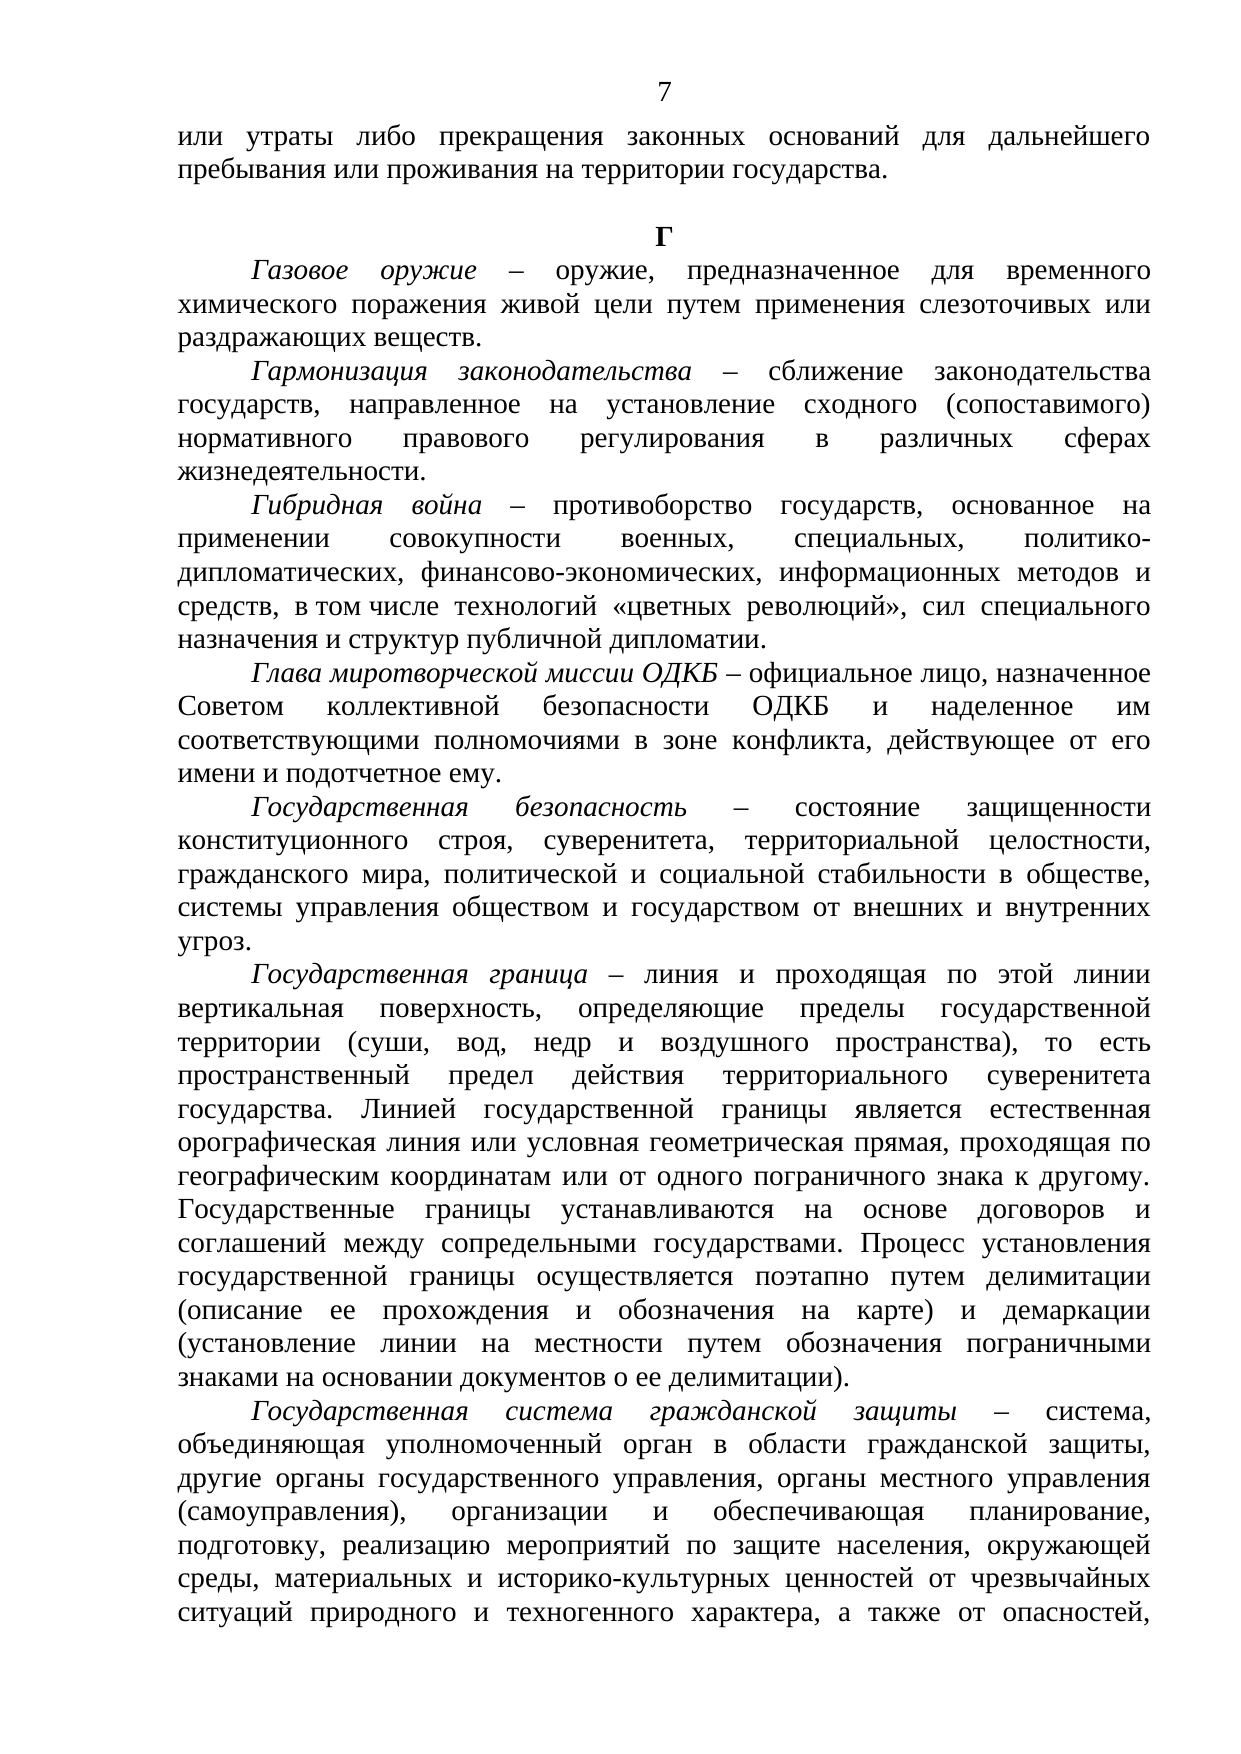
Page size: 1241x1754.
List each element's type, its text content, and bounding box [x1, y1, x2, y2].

text Гибридная война – противоборство государств, основанное на применении совокупности военных, специальных, политико-дипломатических, финансово-экономических, информационных методов и средств, в том числе технологий «цветных революций», сил специального назначения и структур публичной дипломатии. [177, 487, 1152, 655]
text Государственная граница – линия и проходящая по этой линии вертикальная поверхность, определяющие пределы государственной территории (суши, вод, недр и воздушного пространства), то есть пространственный предел действия территориального суверенитета государства. Линией государственной границы является естественная орографическая линия или условная геометрическая прямая, проходящая по географическим координатам или от одного пограничного знака к другому. Государственные границы устанавливаются на основе договоров и соглашений между сопредельными государствами. Процесс установления государственной границы осуществляется поэтапно путем делимитации (описание ее прохождения и обозначения на карте) и демаркации (установление линии на местности путем обозначения пограничными знаками на основании документов о ее делимитации). [177, 957, 1152, 1393]
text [177, 118, 1152, 185]
text Газовое оружие – оружие, предназначенное для временного химического поражения живой цели путем применения слезоточивых или раздражающих веществ. [177, 252, 1152, 353]
text Г [177, 219, 1152, 252]
text Глава миротворческой миссии ОДКБ – официальное лицо, назначенное Советом коллективной безопасности ОДКБ и наделенное им соответствующими полномочиями в зоне конфликта, действующее от его имени и подотчетное ему. [177, 655, 1152, 789]
text Государственная безопасность – состояние защищенности конституционного строя, суверенитета, территориальной целостности, гражданского мира, политической и социальной стабильности в обществе, системы управления обществом и государством от внешних и внутренних угроз. [177, 789, 1152, 957]
text Гармонизация законодательства – сближение законодательства государств, направленное на установление сходного (сопоставимого) нормативного правового регулирования в различных сферах жизнедеятельности. [177, 353, 1152, 487]
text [177, 1393, 1152, 1627]
